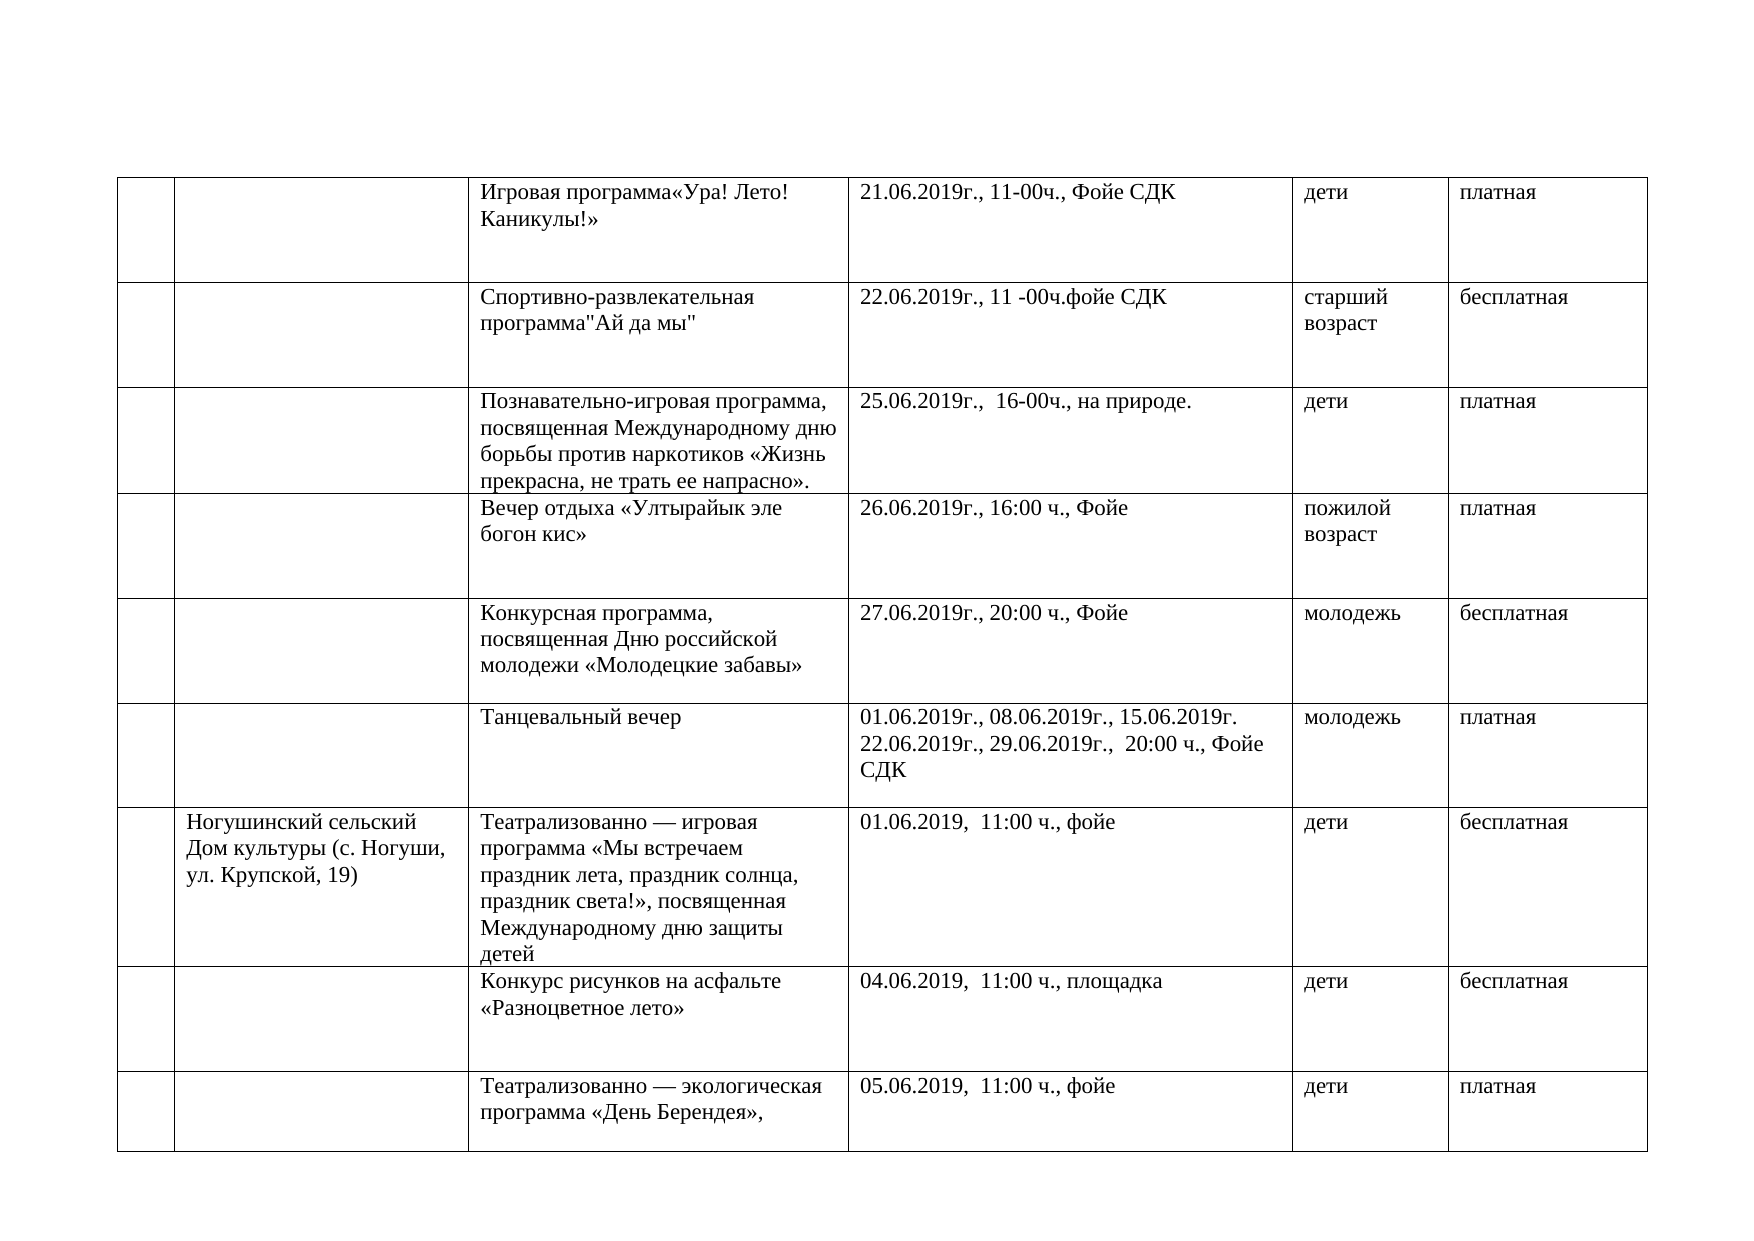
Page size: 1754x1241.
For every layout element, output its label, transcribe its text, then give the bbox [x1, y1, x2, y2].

table_cell 04.06.2019, 11:00 ч., площадка [849, 967, 1292, 1071]
table_cell [118, 283, 174, 387]
table_cell бесплатная [1449, 808, 1647, 966]
table_cell бесплатная [1449, 967, 1647, 1071]
table_cell 01.06.2019г., 08.06.2019г., 15.06.2019г. 22.06.2019г., 29.06.2019г., 20:00 ч., Фойе СДК [849, 704, 1292, 807]
table_cell дети [1293, 1072, 1448, 1151]
table_cell 01.06.2019, 11:00 ч., фойе [849, 808, 1292, 966]
table_cell дети [1293, 388, 1448, 493]
table_cell Театрализованно — игровая программа «Мы встречаем праздник лета, праздник солнца, праздник света!», посвященная Международному дню защиты детей [469, 808, 848, 966]
table_cell Игровая программа«Ура! Лето! Каникулы!» [469, 178, 848, 282]
table_cell платная [1449, 1072, 1647, 1151]
table_cell [175, 283, 468, 387]
table_cell [175, 1072, 468, 1151]
table_cell Конкурс рисунков на асфальте «Разноцветное лето» [469, 967, 848, 1071]
table_cell Ногушинский сельский Дом культуры (с. Ногуши, ул. Крупской, 19) [175, 808, 468, 966]
table_cell Вечер отдыха «Ултырайык эле богон кис» [469, 494, 848, 598]
table_cell Спортивно-развлекательная программа"Ай да мы" [469, 283, 848, 387]
table_cell [175, 388, 468, 493]
table_cell Познавательно-игровая программа, посвященная Международному дню борьбы против наркотиков «Жизнь прекрасна, не трать ее напрасно». [469, 388, 848, 493]
table_cell [118, 808, 174, 966]
table_cell [175, 967, 468, 1071]
table_cell платная [1449, 178, 1647, 282]
table_cell молодежь [1293, 599, 1448, 702]
table_cell дети [1293, 178, 1448, 282]
table_cell [118, 967, 174, 1071]
table_cell 26.06.2019г., 16:00 ч., Фойе [849, 494, 1292, 598]
table_cell [118, 388, 174, 493]
table_cell дети [1293, 808, 1448, 966]
table_cell пожилой возраст [1293, 494, 1448, 598]
table_cell [118, 494, 174, 598]
table_cell Танцевальный вечер [469, 704, 848, 807]
table_cell 21.06.2019г., 11-00ч., Фойе СДК [849, 178, 1292, 282]
table_cell [175, 599, 468, 702]
table_cell Конкурсная программа, посвященная Дню российской молодежи «Молодецкие забавы» [469, 599, 848, 702]
table_cell бесплатная [1449, 283, 1647, 387]
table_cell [849, 1072, 1292, 1151]
table_cell [175, 178, 468, 282]
table_cell [118, 178, 174, 282]
table_cell [175, 494, 468, 598]
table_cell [469, 1072, 848, 1151]
table_cell платная [1449, 388, 1647, 493]
table_cell [118, 599, 174, 702]
table_cell [118, 1072, 174, 1151]
table_cell [175, 704, 468, 807]
table_cell дети [1293, 967, 1448, 1071]
table_cell платная [1449, 704, 1647, 807]
table_cell [118, 704, 174, 807]
table_cell молодежь [1293, 704, 1448, 807]
table_cell 22.06.2019г., 11 -00ч.фойе СДК [849, 283, 1292, 387]
table_cell 25.06.2019г., 16-00ч., на природе. [849, 388, 1292, 493]
table_cell бесплатная [1449, 599, 1647, 702]
table_cell старший возраст [1293, 283, 1448, 387]
table_cell 27.06.2019г., 20:00 ч., Фойе [849, 599, 1292, 702]
table_cell платная [1449, 494, 1647, 598]
